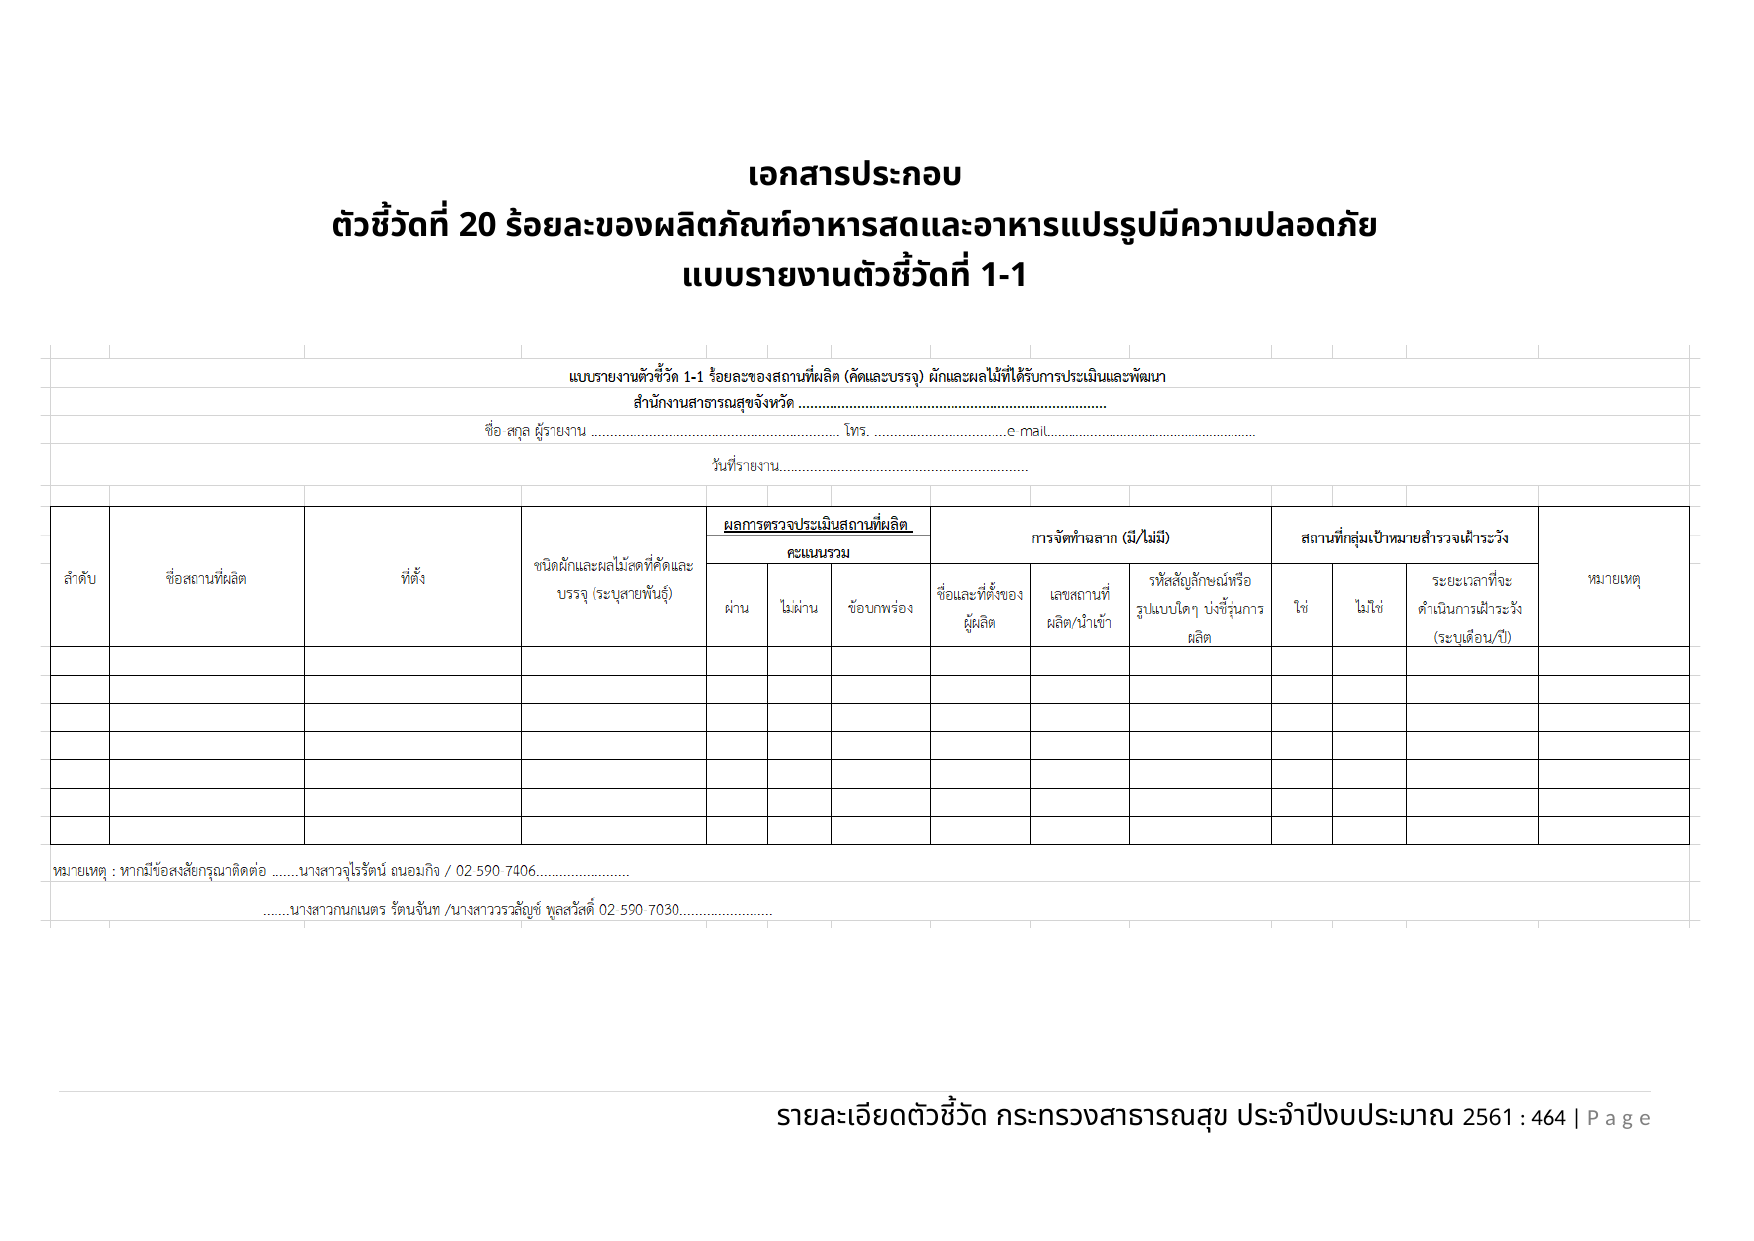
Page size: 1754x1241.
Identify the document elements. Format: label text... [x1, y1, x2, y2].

text ตัวชี้วัดที่ 20 ร้อยละของผลิตภัณฑ์อาหารสดและอาหารแปรรูปมีความปลอดภัย [59, 200, 1651, 251]
picture [40, 345, 1701, 928]
text แบบรายงานตัวชี้วัดที่ 1-1 [59, 251, 1651, 302]
text เอกสารประกอบ [59, 150, 1651, 200]
